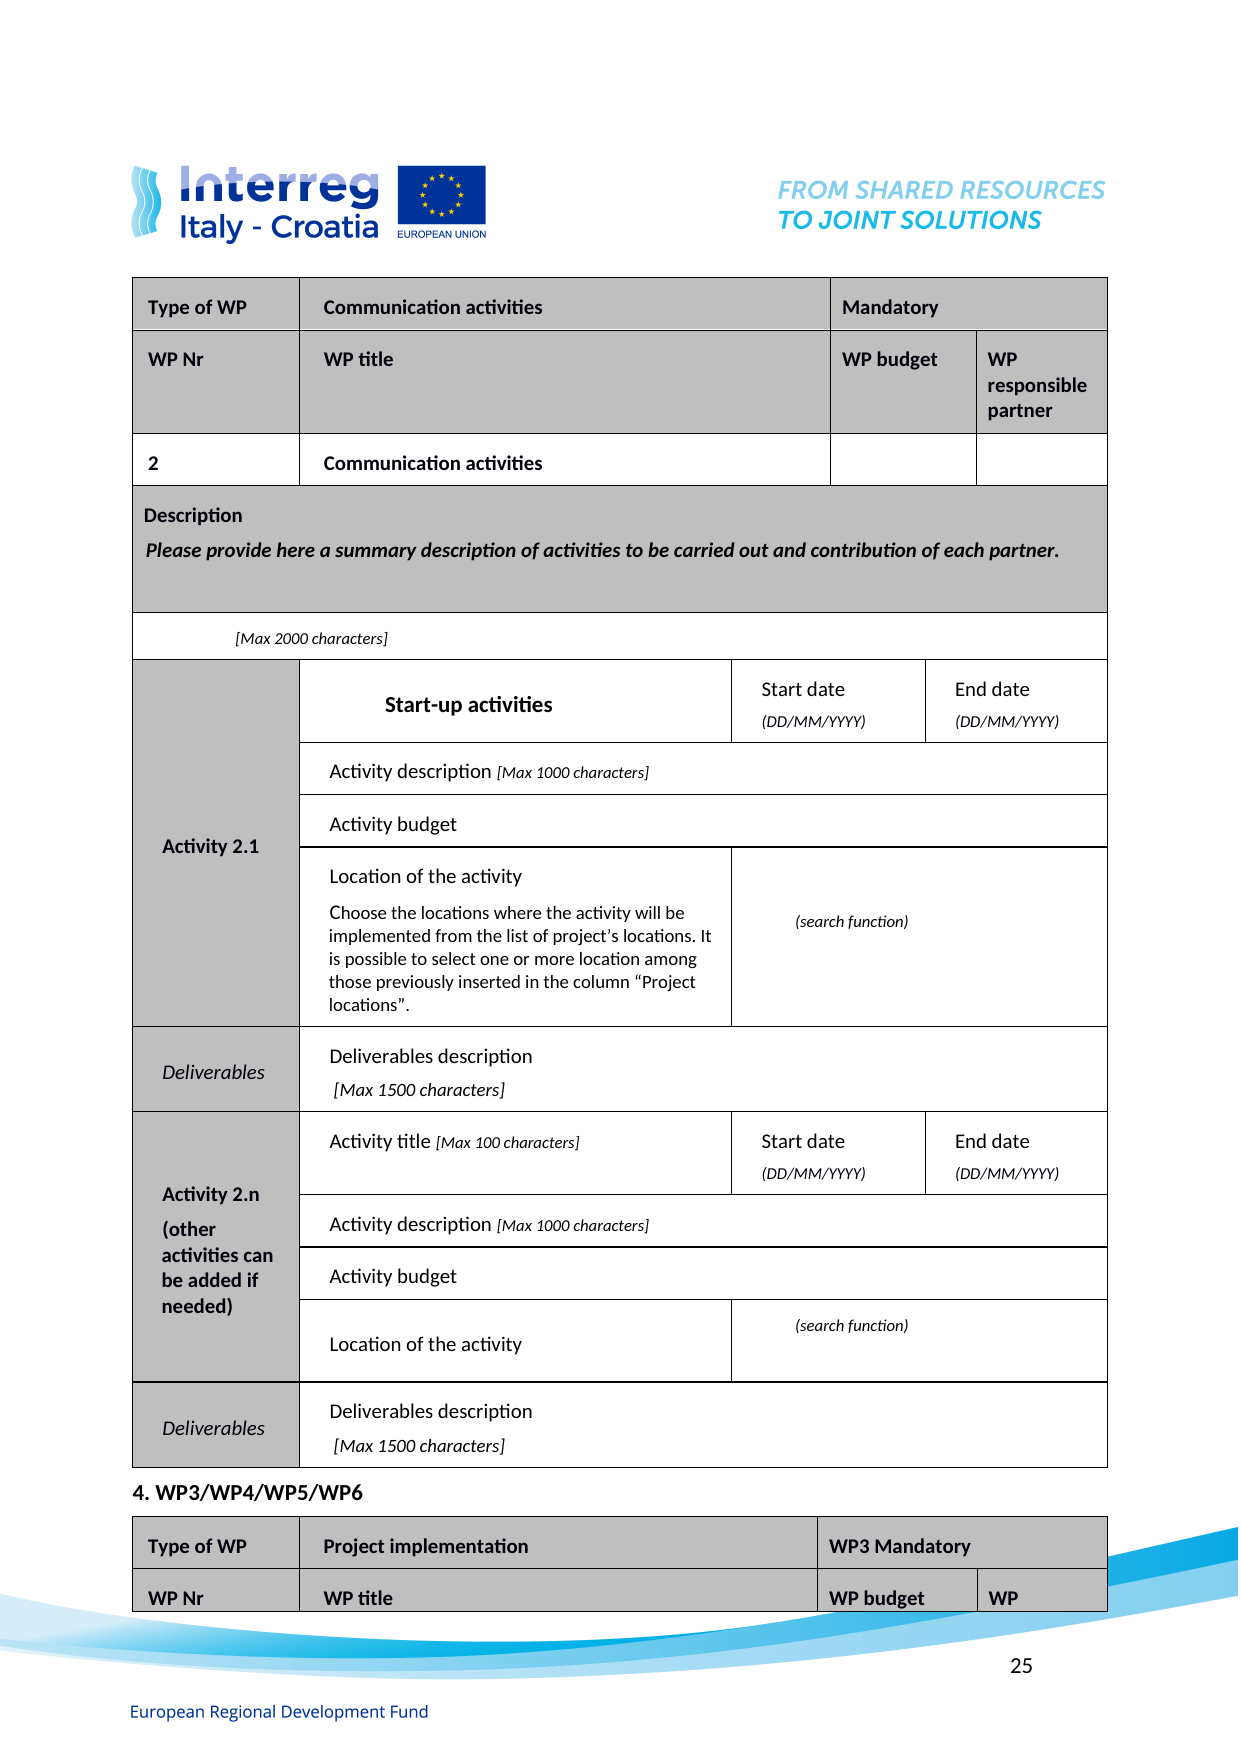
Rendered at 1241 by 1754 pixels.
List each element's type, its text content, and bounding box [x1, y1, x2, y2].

table_cell Start-up activities [300, 660, 731, 742]
table_header Mandatory [831, 278, 1107, 329]
table_cell (search function) [732, 1300, 1107, 1381]
table_cell Start date (DD/MM/YYYY) [732, 1112, 925, 1194]
table_cell Activity 2.1 [133, 660, 299, 1026]
table_cell Activity budget [300, 1248, 1107, 1299]
table_cell Deliverables [133, 1383, 299, 1467]
table_cell Activity description [Max 1000 characters] [300, 1195, 1107, 1246]
table_cell End date (DD/MM/YYYY) [926, 1112, 1107, 1194]
table_cell Activity description [Max 1000 characters] [300, 743, 1107, 794]
table_cell (search function) [732, 848, 1107, 1026]
table_cell Deliverables description [Max 1500 characters] [300, 1027, 1107, 1111]
table_header Type of WP [133, 278, 299, 329]
table_cell Description Please provide here a summary description of activities to be carried out and contribution of each partner. [133, 486, 1107, 612]
table_cell WP title [300, 1569, 817, 1611]
table_cell Communication activities [300, 434, 830, 485]
table_cell WP title [300, 331, 830, 433]
table_cell [831, 434, 976, 485]
table_cell Activity budget [300, 795, 1107, 846]
table_cell WP Nr [133, 1569, 299, 1611]
table_cell End date (DD/MM/YYYY) [926, 660, 1107, 742]
table_cell WP Nr [133, 331, 299, 433]
table_header Type of WP [133, 1517, 299, 1568]
table_cell Activity title [Max 100 characters] [300, 1112, 731, 1194]
table_cell Deliverables [133, 1027, 299, 1111]
table_header Project implementation [300, 1517, 817, 1568]
table_cell 2 [133, 434, 299, 485]
table_cell Location of the activity [300, 1300, 731, 1381]
table_cell Activity 2.n (other activities can be added if needed) [133, 1112, 299, 1381]
table_cell WP budget [818, 1569, 977, 1611]
table_cell WP budget [831, 331, 976, 433]
table_cell Location of the activity Choose the locations where the activity will be implemented from the list of project’s locations. It is possible to select one or more location among those previously inserted in the column “Project locations”. [300, 848, 731, 1026]
text 4. WP3/WP4/WP5/WP6 [132, 1478, 1108, 1506]
picture [0, 25, 1238, 1754]
table_cell Start date (DD/MM/YYYY) [732, 660, 925, 742]
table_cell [978, 1569, 1107, 1611]
table_cell [977, 434, 1107, 485]
table_cell Deliverables description [Max 1500 characters] [300, 1383, 1107, 1467]
table_cell [Max 2000 characters] [133, 613, 1107, 659]
table_cell WP responsible partner [977, 331, 1107, 433]
table_header WP3 Mandatory [818, 1517, 1107, 1568]
table_header Communication activities [300, 278, 830, 329]
